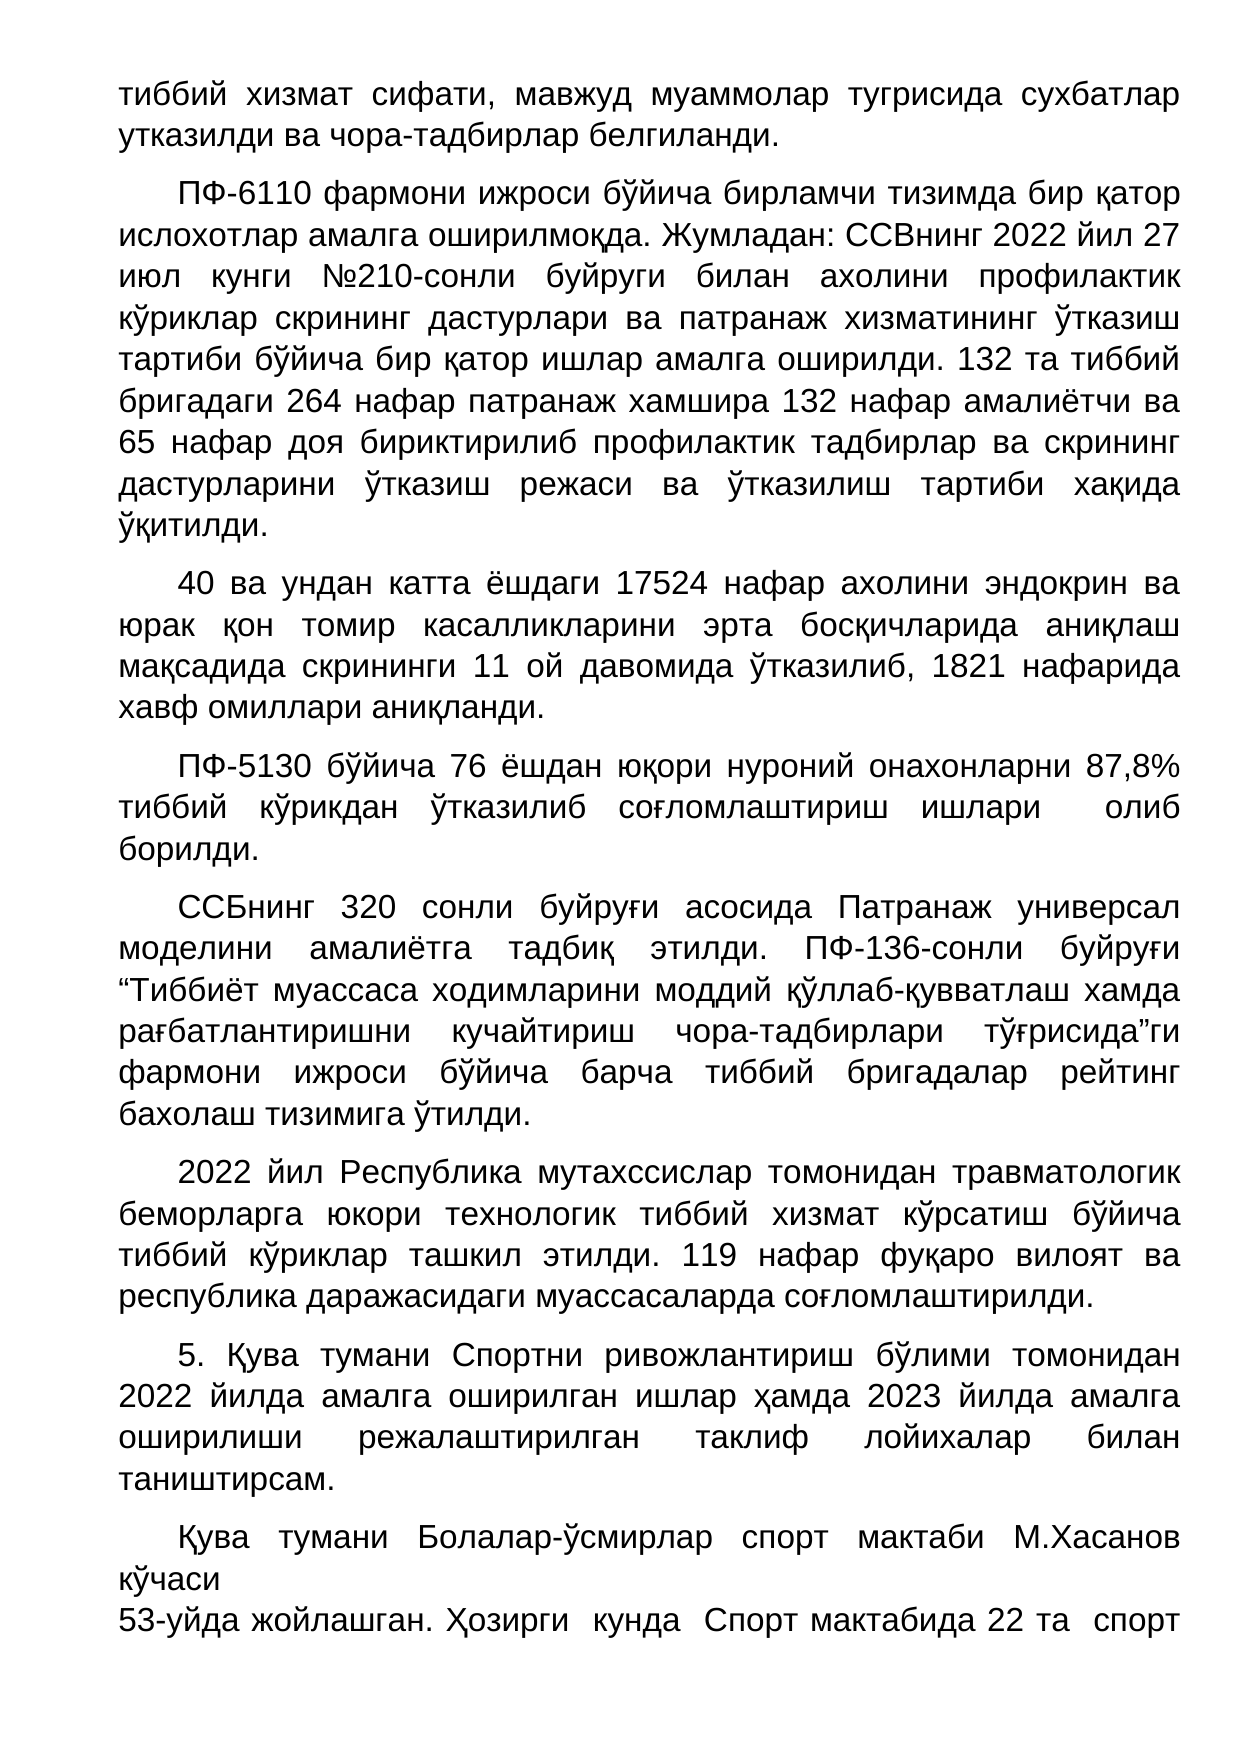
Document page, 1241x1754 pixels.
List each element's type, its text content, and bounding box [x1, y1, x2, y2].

text ПФ-5130 бўйича 76 ёшдан юқори нуроний онахонларни 87,8% тиббий кўрикдан ўтказилиб соғломлаштириш ишлари олиб борилди. [118, 746, 1181, 867]
text 5. Қува тумани Спортни ривожлантириш бўлими томонидан 2022 йилда амалга оширилган ишлар ҳамда 2023 йилда амалга оширилиши режалаштирилган таклиф лойихалар билан таништирсам. [118, 1335, 1181, 1497]
text ССБнинг 320 сонли буйруғи асосида Патранаж универсал моделини амалиётга тадбиқ этилди. ПФ-136-сонли буйруғи “Тиббиёт муассаса ходимларини моддий қўллаб-қувватлаш хамда рағбатлантиришни кучайтириш чора-тадбирлари тўғрисида”ги фармони ижроси бўйича барча тиббий бригадалар рейтинг бахолаш тизимига ўтилди. [118, 887, 1181, 1132]
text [118, 1517, 1181, 1638]
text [118, 74, 1181, 154]
text 2022 йил Республика мутахссислар томонидан травматологик беморларга юкори технологик тиббий хизмат кўрсатиш бўйича тиббий кўриклар ташкил этилди. 119 нафар фуқаро вилоят ва республика даражасидаги муассасаларда соғломлаштирилди. [118, 1152, 1181, 1315]
text 40 ва ундан катта ёшдаги 17524 нафар ахолини эндокрин ва юрак қон томир касалликларини эрта босқичларида аниқлаш мақсадида скрининги 11 ой давомида ўтказилиб, 1821 нафарида хавф омиллари аниқланди. [118, 563, 1181, 726]
text ПФ-6110 фармони ижроси бўйича бирламчи тизимда бир қатор ислохотлар амалга оширилмоқда. Жумладан: ССВнинг 2022 йил 27 июл кунги №210-сонли буйруги билан ахолини профилактик кўриклар скрининг дастурлари ва патранаж хизматининг ўтказиш тартиби бўйича бир қатор ишлар амалга оширилди. 132 та тиббий бригадаги 264 нафар патранаж хамшира 132 нафар амалиётчи ва 65 нафар доя бириктирилиб профилактик тадбирлар ва скрининг дастурларини ўтказиш режаси ва ўтказилиш тартиби хақида ўқитилди. [118, 173, 1181, 543]
